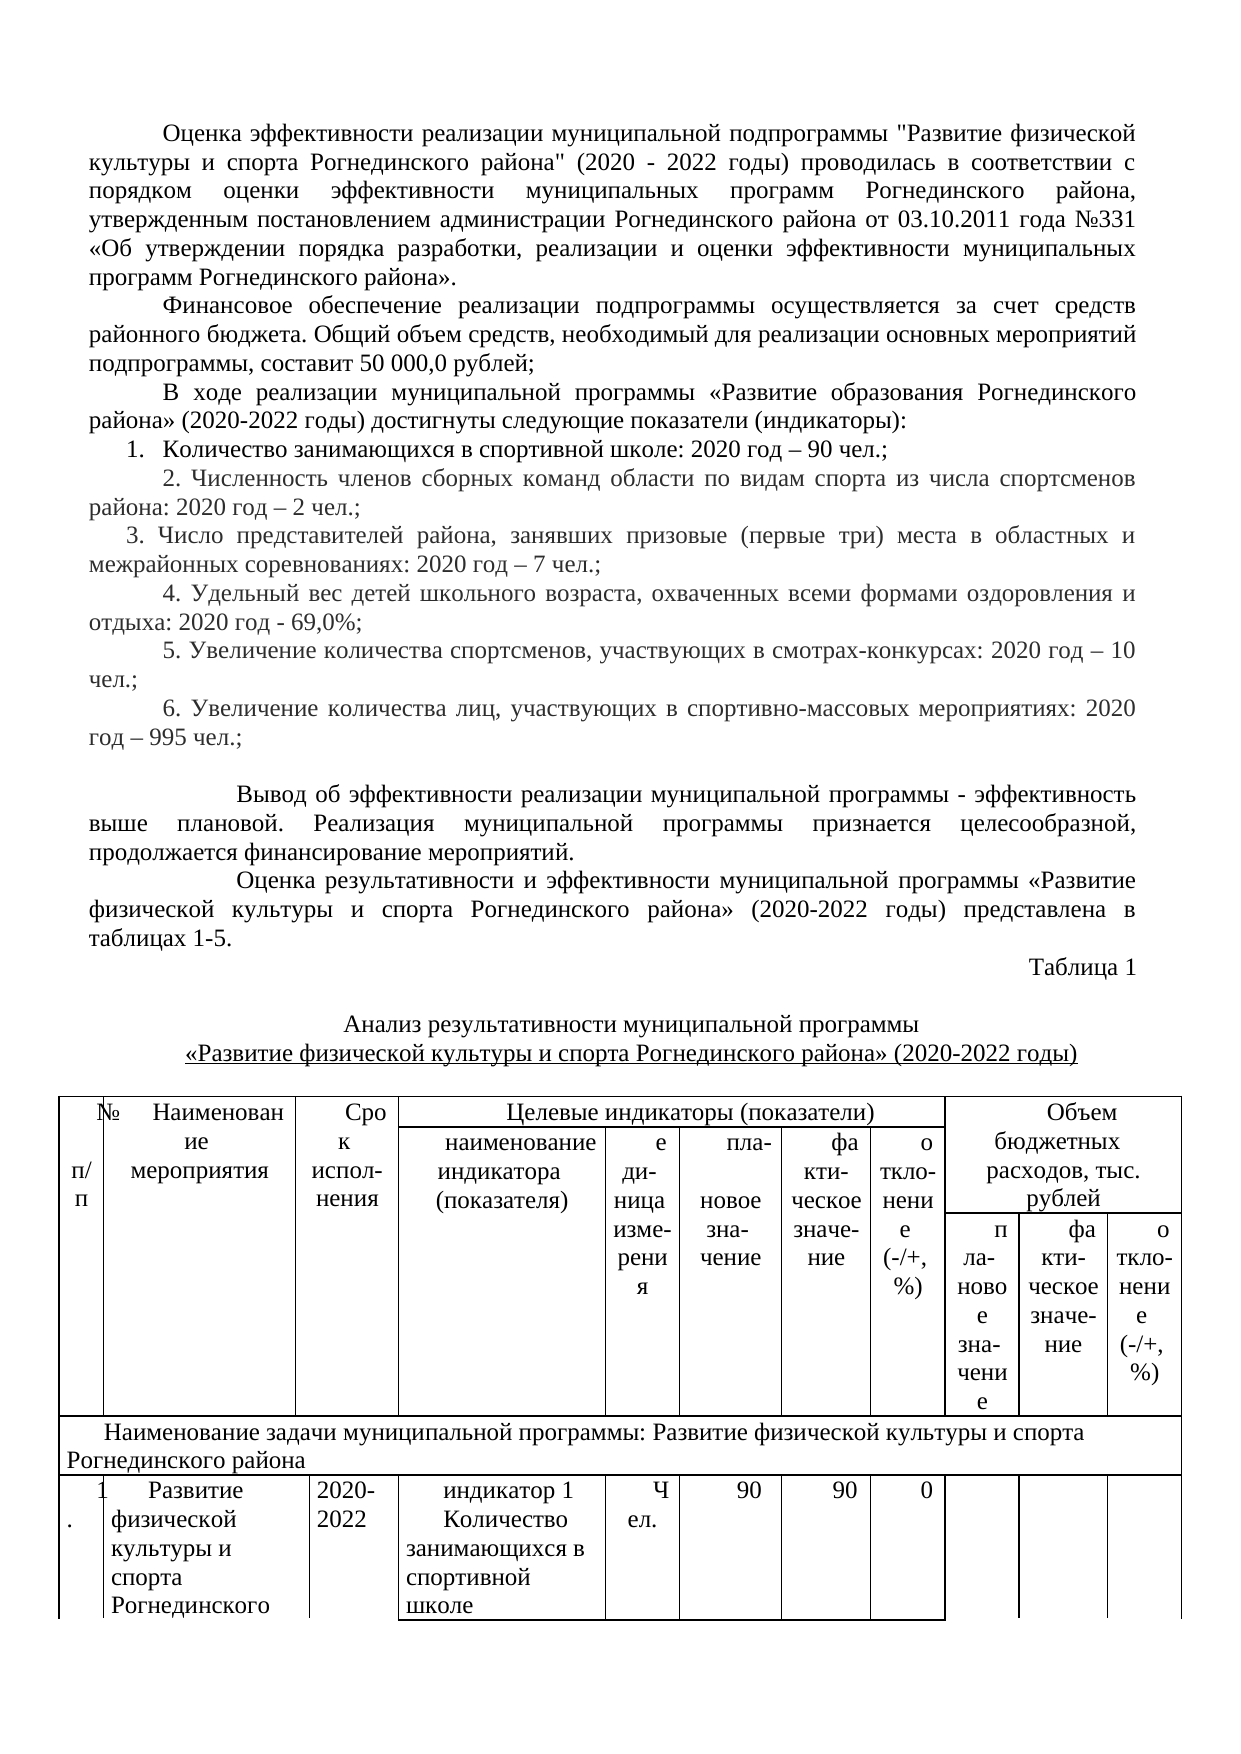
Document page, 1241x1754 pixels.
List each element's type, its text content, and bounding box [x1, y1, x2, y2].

text 3. Число представителей района, занявших призовые (первые три) места в областных и межрайонных соревнованиях: 2020 год – 7 чел.; [89, 521, 1137, 578]
text Оценка результативности и эффективности муниципальной программы «Развитие физической культуры и спорта Рогнединского района» (2020-2022 годы) представлена в таблицах 1-5. [89, 866, 1137, 952]
table_cell наименование индикатора (показателя) [399, 1128, 605, 1415]
list Количество занимающихся в спортивной школе: 2020 год – 90 чел.; [89, 434, 1137, 463]
table_cell индикатор 1 Количество занимающихся в спортивной школе [399, 1476, 605, 1619]
table_cell пла- новое зна- чение [946, 1214, 1018, 1415]
table_cell 90 [680, 1476, 781, 1619]
table_cell Наименование задачи муниципальной программы: Развитие физической культуры и спорта Рогнединского района [60, 1417, 1181, 1474]
table_cell 0 [871, 1476, 944, 1619]
table_cell еди- ница изме- рения [606, 1128, 679, 1415]
table_cell пла- новое зна- чение [680, 1128, 781, 1415]
text «Развитие физической культуры и спорта Рогнединского района» (2020-2022 годы) [89, 1038, 1137, 1067]
text 2. Численность членов сборных команд области по видам спорта из числа спортсменов района: 2020 год – 2 чел.; [89, 463, 1137, 521]
table_header № п/п [60, 1097, 103, 1415]
text Анализ результативности муниципальной программы [89, 1009, 1137, 1038]
table_cell откло- нение (-/+, %) [871, 1128, 944, 1415]
table_cell 1. [60, 1476, 103, 1619]
table_header Целевые индикаторы (показатели) [399, 1097, 944, 1126]
table_cell откло- нение (-/+, %) [1108, 1214, 1181, 1415]
table_cell [1108, 1476, 1181, 1619]
table_cell [946, 1476, 1019, 1619]
table_cell [1019, 1476, 1108, 1619]
table_header Объем бюджетных расходов, тыс. рублей [946, 1097, 1181, 1212]
text Финансовое обеспечение реализации подпрограммы осуществляется за счет средств районного бюджета. Общий объем средств, необходимый для реализации основных мероприятий подпрограммы, составит 50 000,0 рублей; [89, 291, 1137, 377]
table_cell 2020-2022 [309, 1476, 398, 1619]
text 5. Увеличение количества спортсменов, участвующих в смотрах-конкурсах: 2020 год – 10 чел.; [89, 636, 1137, 693]
text Вывод об эффективности реализации муниципальной программы - эффективность выше плановой. Реализация муниципальной программы признается целесообразной, продолжается финансирование мероприятий. [89, 779, 1137, 866]
table_cell Чел. [606, 1476, 679, 1619]
table_cell факти- ческое значе- ние [1020, 1214, 1107, 1415]
text Оценка эффективности реализации муниципальной подпрограммы "Развитие физической культуры и спорта Рогнединского района" (2020 - 2022 годы) проводилась в соответствии с порядком оценки эффективности муниципальных программ Рогнединского района, утвержденным постановлением администрации Рогнединского района от 03.10.2011 года №331 «Об утверждении порядка разработки, реализации и оценки эффективности муниципальных программ Рогнединского района». [89, 118, 1137, 291]
text 6. Увеличение количества лиц, участвующих в спортивно-массовых мероприятиях: 2020 год – 995 чел.; [89, 693, 1137, 751]
text В ходе реализации муниципальной программы «Развитие образования Рогнединского района» (2020-2022 годы) достигнуты следующие показатели (индикаторы): [89, 377, 1137, 434]
table_cell 90 [782, 1476, 870, 1619]
text Таблица 1 [89, 952, 1137, 981]
text 4. Удельный вес детей школьного возраста, охваченных всеми формами оздоровления и отдыха: 2020 год - 69,0%; [89, 578, 1137, 636]
table_header Срок испол- нения [296, 1097, 398, 1415]
table_cell факти- ческое значе- ние [782, 1128, 870, 1415]
table_header Наименование мероприятия [104, 1097, 295, 1415]
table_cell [104, 1476, 309, 1619]
